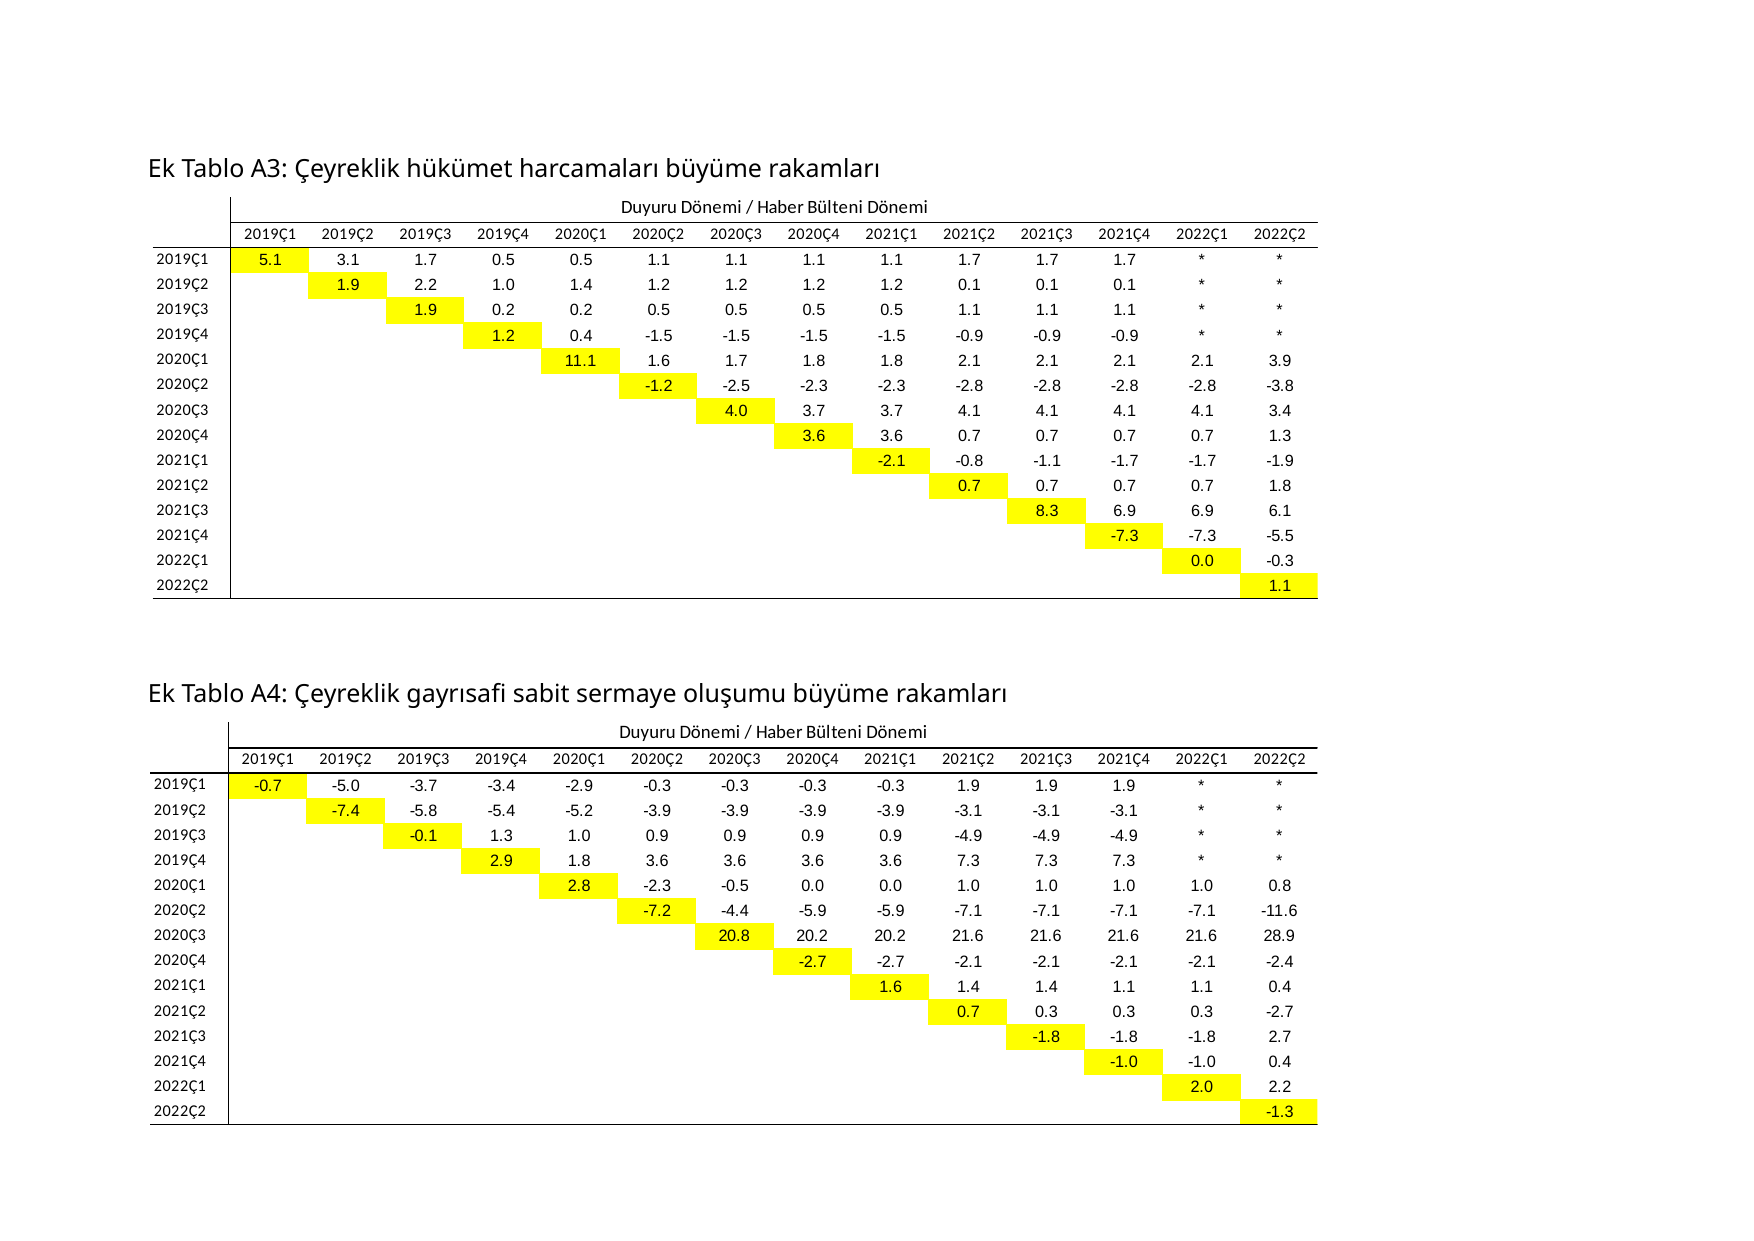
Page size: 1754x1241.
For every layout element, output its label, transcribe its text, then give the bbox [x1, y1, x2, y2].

text Ek Tablo A4: Çeyreklik gayrısafi sabit sermaye oluşumu büyüme rakamları [148, 673, 1606, 710]
text Ek Tablo A3: Çeyreklik hükümet harcamaları büyüme rakamları [148, 148, 1606, 185]
